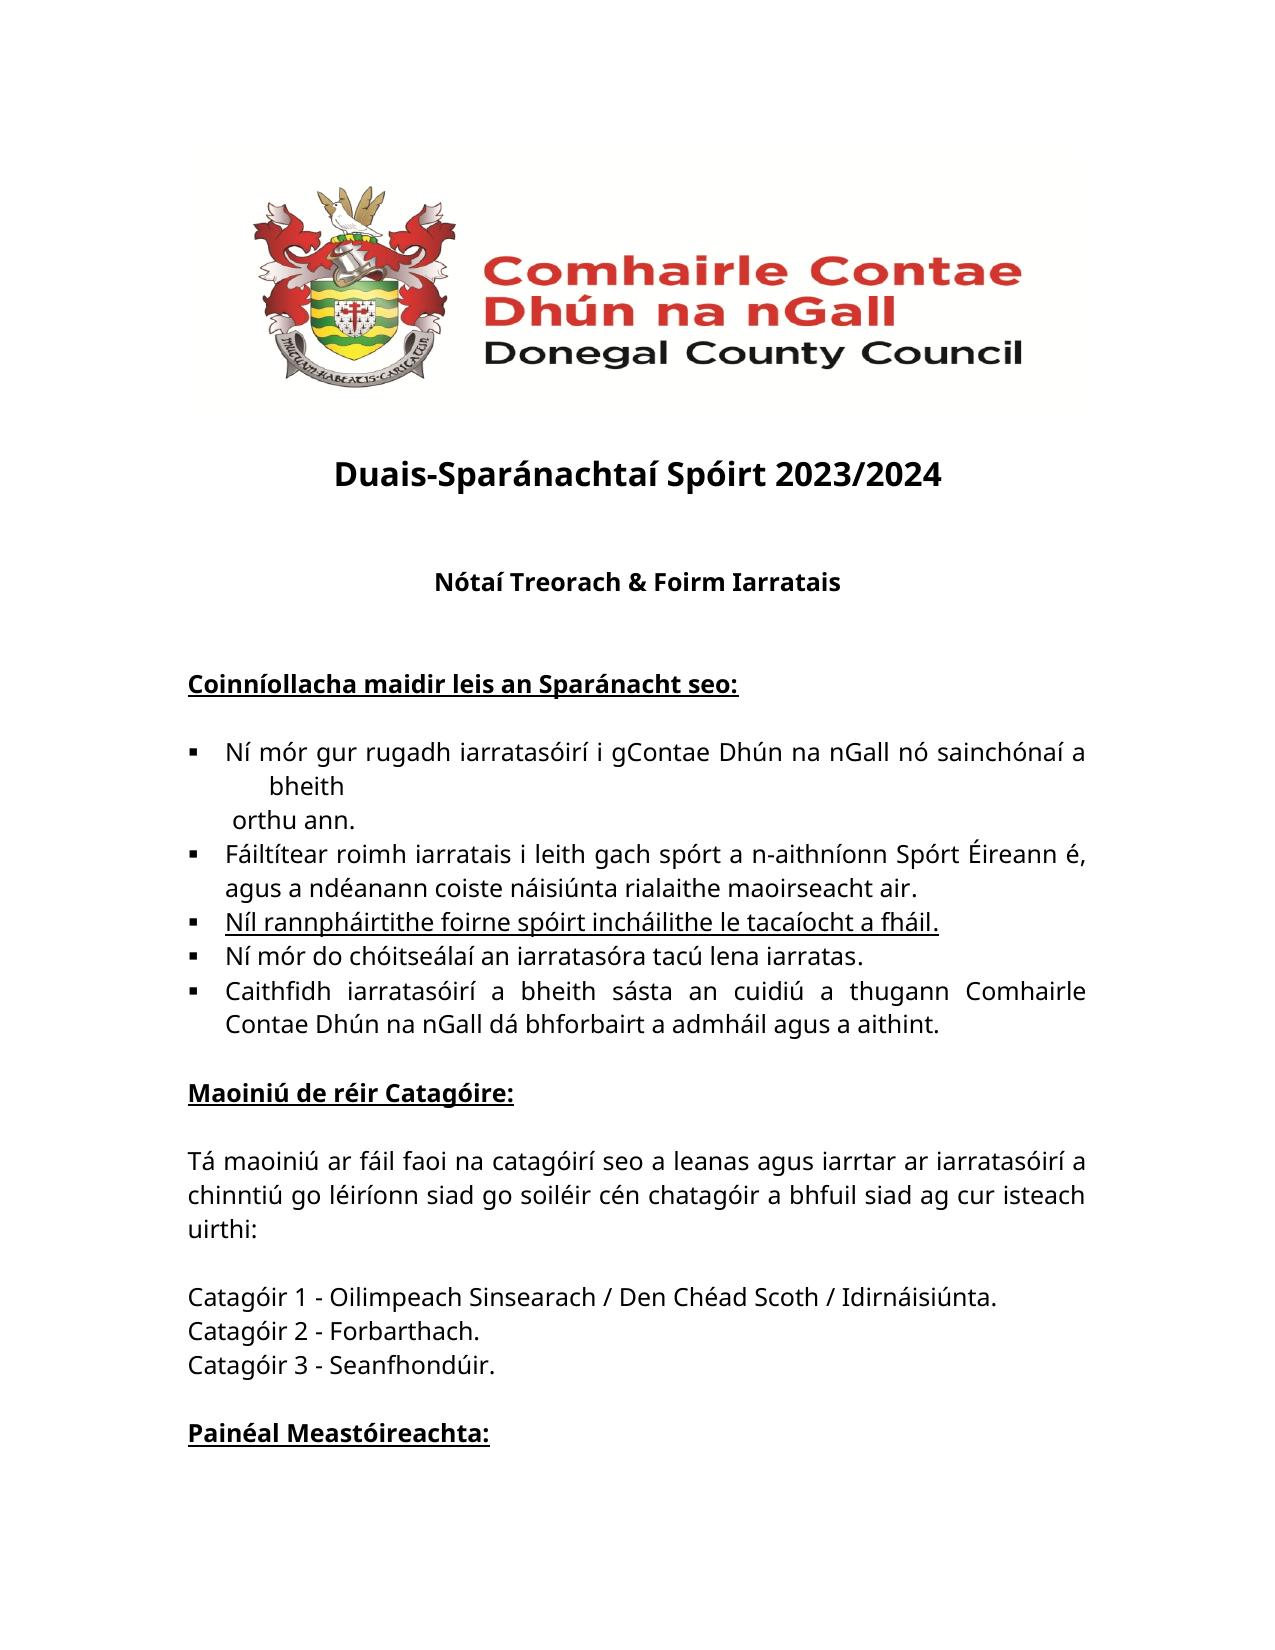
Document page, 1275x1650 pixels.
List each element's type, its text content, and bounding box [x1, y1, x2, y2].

text Catagóir 2 - Forbarthach. [187, 1314, 1087, 1348]
list Caithfidh iarratasóirí a bheith sásta an cuidiú a thugann Comhairle Contae Dhún na nGall dá bhforbairt a admháil agus a aithint. [187, 973, 1087, 1041]
text Tá maoiniú ar fáil faoi na catagóirí seo a leanas agus iarrtar ar iarratasóirí a chinntiú go léiríonn siad go soiléir cén chatagóir a bhfuil siad ag cur isteach uirthi: [187, 1143, 1087, 1246]
subtitle Nótaí Treorach & Foirm Iarratais [187, 564, 1087, 598]
subtitle Maoiniú de réir Catagóire: [187, 1075, 1087, 1109]
list Fáiltítear roimh iarratais i leith gach spórt a n-aithníonn Spórt Éireann é, agus a ndéanann coiste náisiúnta rialaithe maoirseacht air. [187, 837, 1087, 905]
text orthu ann. [232, 803, 1087, 837]
list Ní mór gur rugadh iarratasóirí i gContae Dhún na nGall nó sainchónaí a bheith [187, 735, 1087, 803]
subtitle Painéal Meastóireachta: [187, 1416, 1087, 1450]
text Catagóir 3 - Seanfhondúir. [187, 1348, 1087, 1382]
subtitle Duais-Sparánachtaí Spóirt 2023/2024 [187, 451, 1087, 496]
list Ní mór do chóitseálaí an iarratasóra tacú lena iarratas. [187, 939, 1087, 973]
picture [187, 150, 1087, 422]
text Catagóir 1 - Oilimpeach Sinsearach / Den Chéad Scoth / Idirnáisiúnta. [187, 1280, 1087, 1314]
subtitle Coinníollacha maidir leis an Sparánacht seo: [187, 667, 1087, 701]
list Níl rannpháirtithe foirne spóirt incháilithe le tacaíocht a fháil. [187, 905, 1087, 939]
